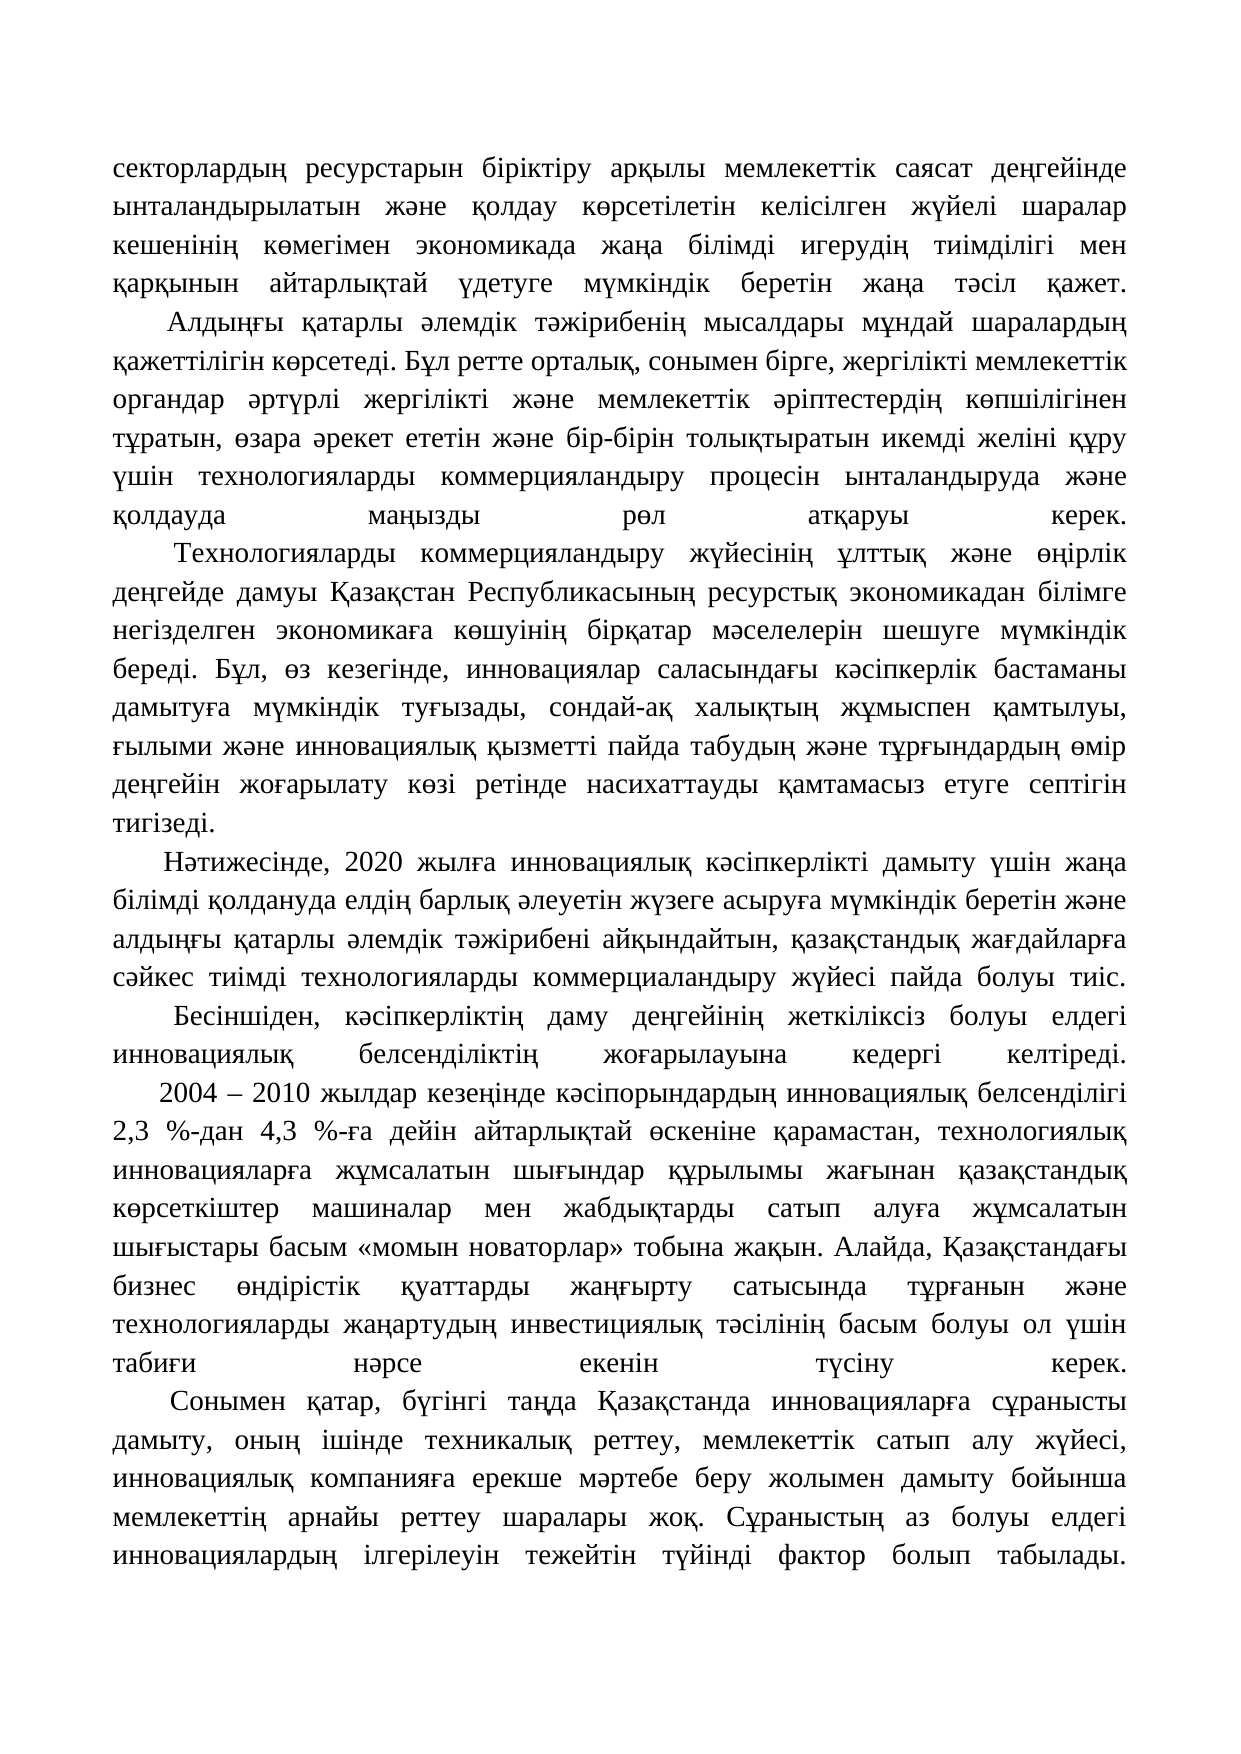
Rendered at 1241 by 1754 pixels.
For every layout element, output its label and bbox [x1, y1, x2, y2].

text [112, 150, 1128, 1571]
